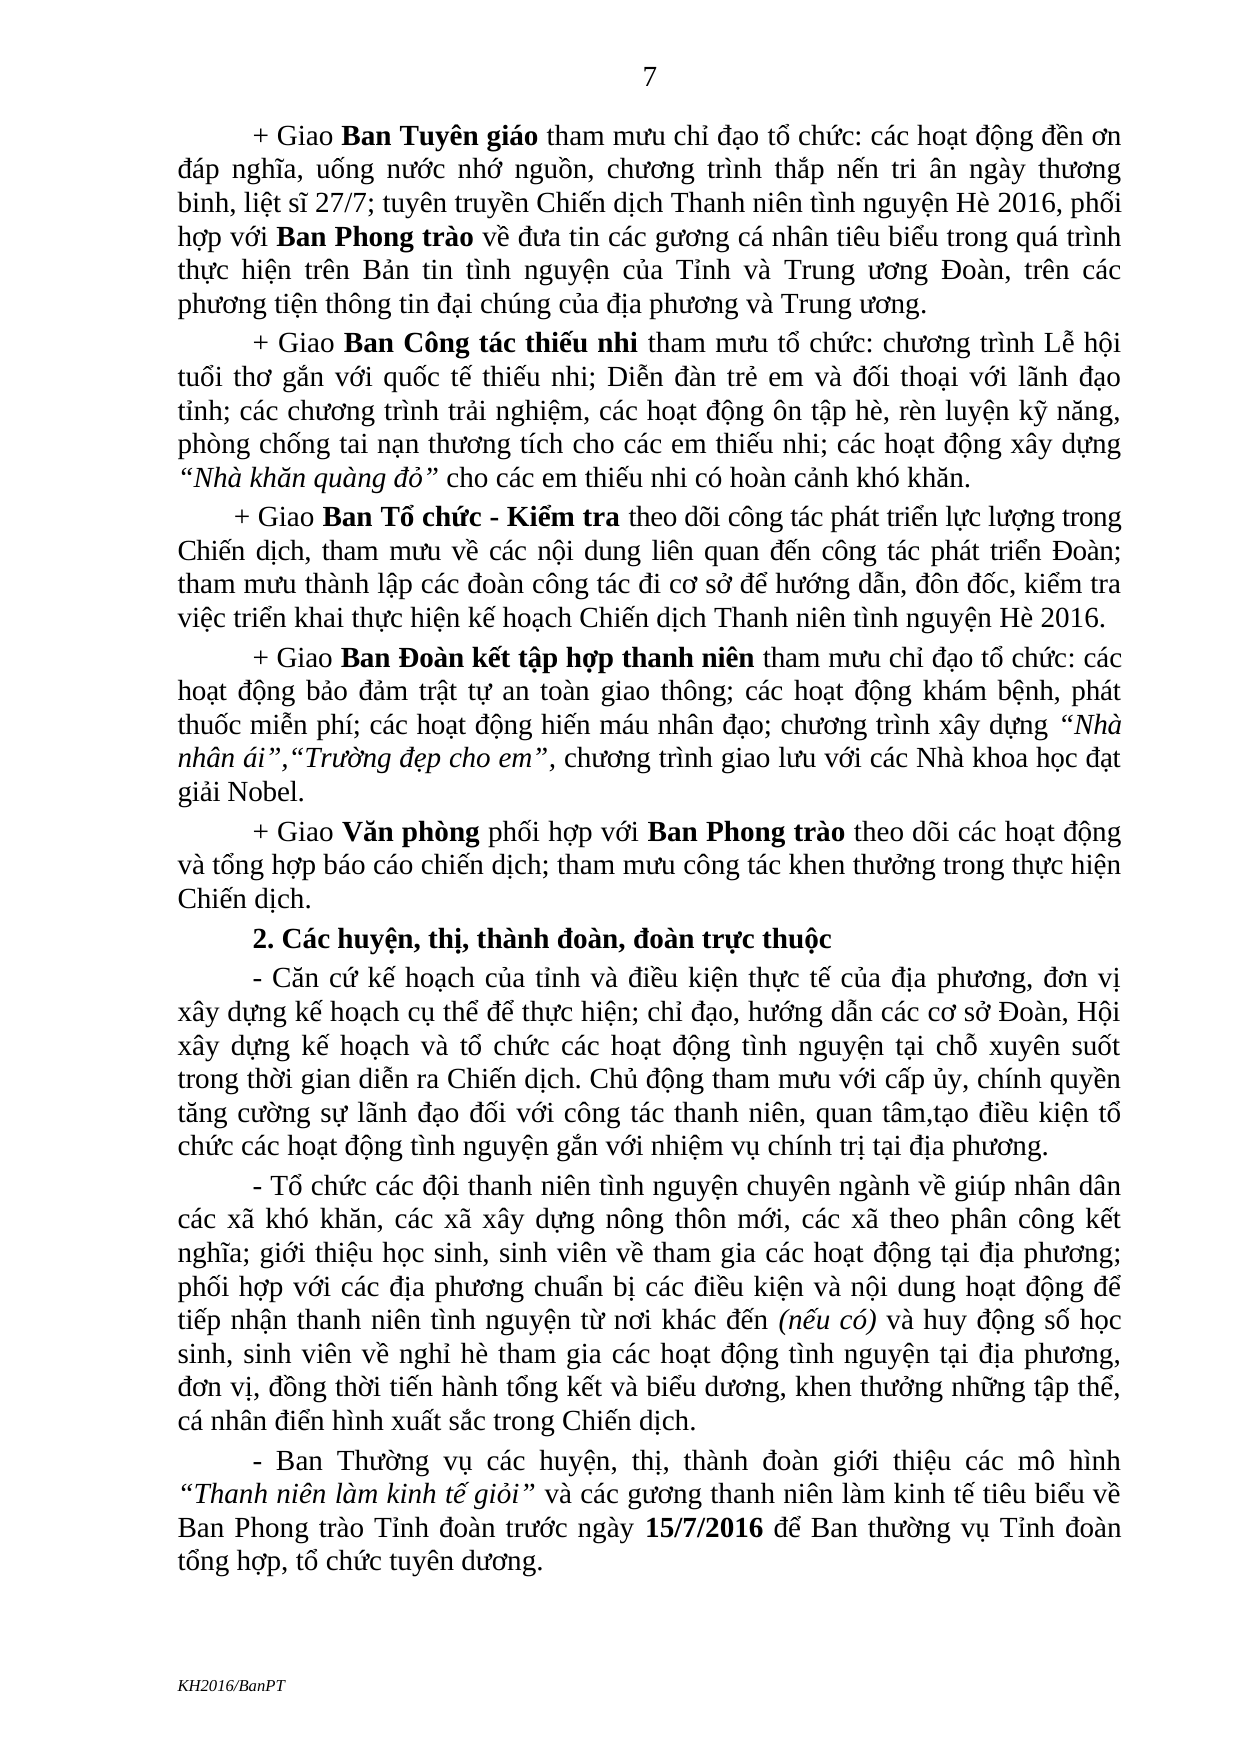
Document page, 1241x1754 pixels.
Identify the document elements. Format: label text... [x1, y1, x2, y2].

text + Giao Văn phòng phối hợp với Ban Phong trào theo dõi các hoạt động và tổng hợp báo cáo chiến dịch; tham mưu công tác khen thưởng trong thực hiện Chiến dịch. [177, 814, 1122, 914]
text 2. Các huyện, thị, thành đoàn, đoàn trực thuộc [177, 921, 1122, 954]
text + Giao Ban Công tác thiếu nhi tham mưu tổ chức: chương trình Lễ hội tuổi thơ gắn với quốc tế thiếu nhi; Diễn đàn trẻ em và đối thoại với lãnh đạo tỉnh; các chương trình trải nghiệm, các hoạt động ôn tập hè, rèn luyện kỹ năng, phòng chống tai nạn thương tích cho các em thiếu nhi; các hoạt động xây dựng “Nhà khăn quàng đỏ” cho các em thiếu nhi có hoàn cảnh khó khăn. [177, 326, 1122, 493]
text - Ban Thường vụ các huyện, thị, thành đoàn giới thiệu các mô hình “Thanh niên làm kinh tế giỏi” và các gương thanh niên làm kinh tế tiêu biểu về Ban Phong trào Tỉnh đoàn trước ngày 15/7/2016 để Ban thường vụ Tỉnh đoàn tổng hợp, tổ chức tuyên dương. [177, 1443, 1122, 1577]
text + Giao Ban Đoàn kết tập hợp thanh niên tham mưu chỉ đạo tổ chức: các hoạt động bảo đảm trật tự an toàn giao thông; các hoạt động khám bệnh, phát thuốc miễn phí; các hoạt động hiến máu nhân đạo; chương trình xây dựng “Nhà nhân ái”,“Trường đẹp cho em”, chương trình giao lưu với các Nhà khoa học đạt giải Nobel. [177, 640, 1122, 808]
text + Giao Ban Tuyên giáo tham mưu chỉ đạo tổ chức: các hoạt động đền ơn đáp nghĩa, uống nước nhớ nguồn, chương trình thắp nến tri ân ngày thương binh, liệt sĩ 27/7; tuyên truyền Chiến dịch Thanh niên tình nguyện Hè 2016, phối hợp với Ban Phong trào về đưa tin các gương cá nhân tiêu biểu trong quá trình thực hiện trên Bản tin tình nguyện của Tỉnh và Trung ương Đoàn, trên các phương tiện thông tin đại chúng của địa phương và Trung ương. [177, 118, 1122, 319]
text + Giao Ban Tổ chức - Kiểm tra theo dõi công tác phát triển lực lượng trong Chiến dịch, tham mưu về các nội dung liên quan đến công tác phát triển Đoàn; tham mưu thành lập các đoàn công tác đi cơ sở để hướng dẫn, đôn đốc, kiểm tra việc triển khai thực hiện kế hoạch Chiến dịch Thanh niên tình nguyện Hè 2016. [177, 499, 1122, 634]
text - Căn cứ kế hoạch của tỉnh và điều kiện thực tế của địa phương, đơn vị xây dựng kế hoạch cụ thể để thực hiện; chỉ đạo, hướng dẫn các cơ sở Đoàn, Hội xây dựng kế hoạch và tổ chức các hoạt động tình nguyện tại chỗ xuyên suốt trong thời gian diễn ra Chiến dịch. Chủ động tham mưu với cấp ủy, chính quyền tăng cường sự lãnh đạo đối với công tác thanh niên, quan tâm,tạo điều kiện tổ chức các hoạt động tình nguyện gắn với nhiệm vụ chính trị tại địa phương. [177, 961, 1122, 1162]
text - Tổ chức các đội thanh niên tình nguyện chuyên ngành về giúp nhân dân các xã khó khăn, các xã xây dựng nông thôn mới, các xã theo phân công kết nghĩa; giới thiệu học sinh, sinh viên về tham gia các hoạt động tại địa phương; phối hợp với các địa phương chuẩn bị các điều kiện và nội dung hoạt động để tiếp nhận thanh niên tình nguyện từ nơi khác đến (nếu có) và huy động số học sinh, sinh viên về nghỉ hè tham gia các hoạt động tình nguyện tại địa phương, đơn vị, đồng thời tiến hành tổng kết và biểu dương, khen thưởng những tập thể, cá nhân điển hình xuất sắc trong Chiến dịch. [177, 1168, 1122, 1436]
